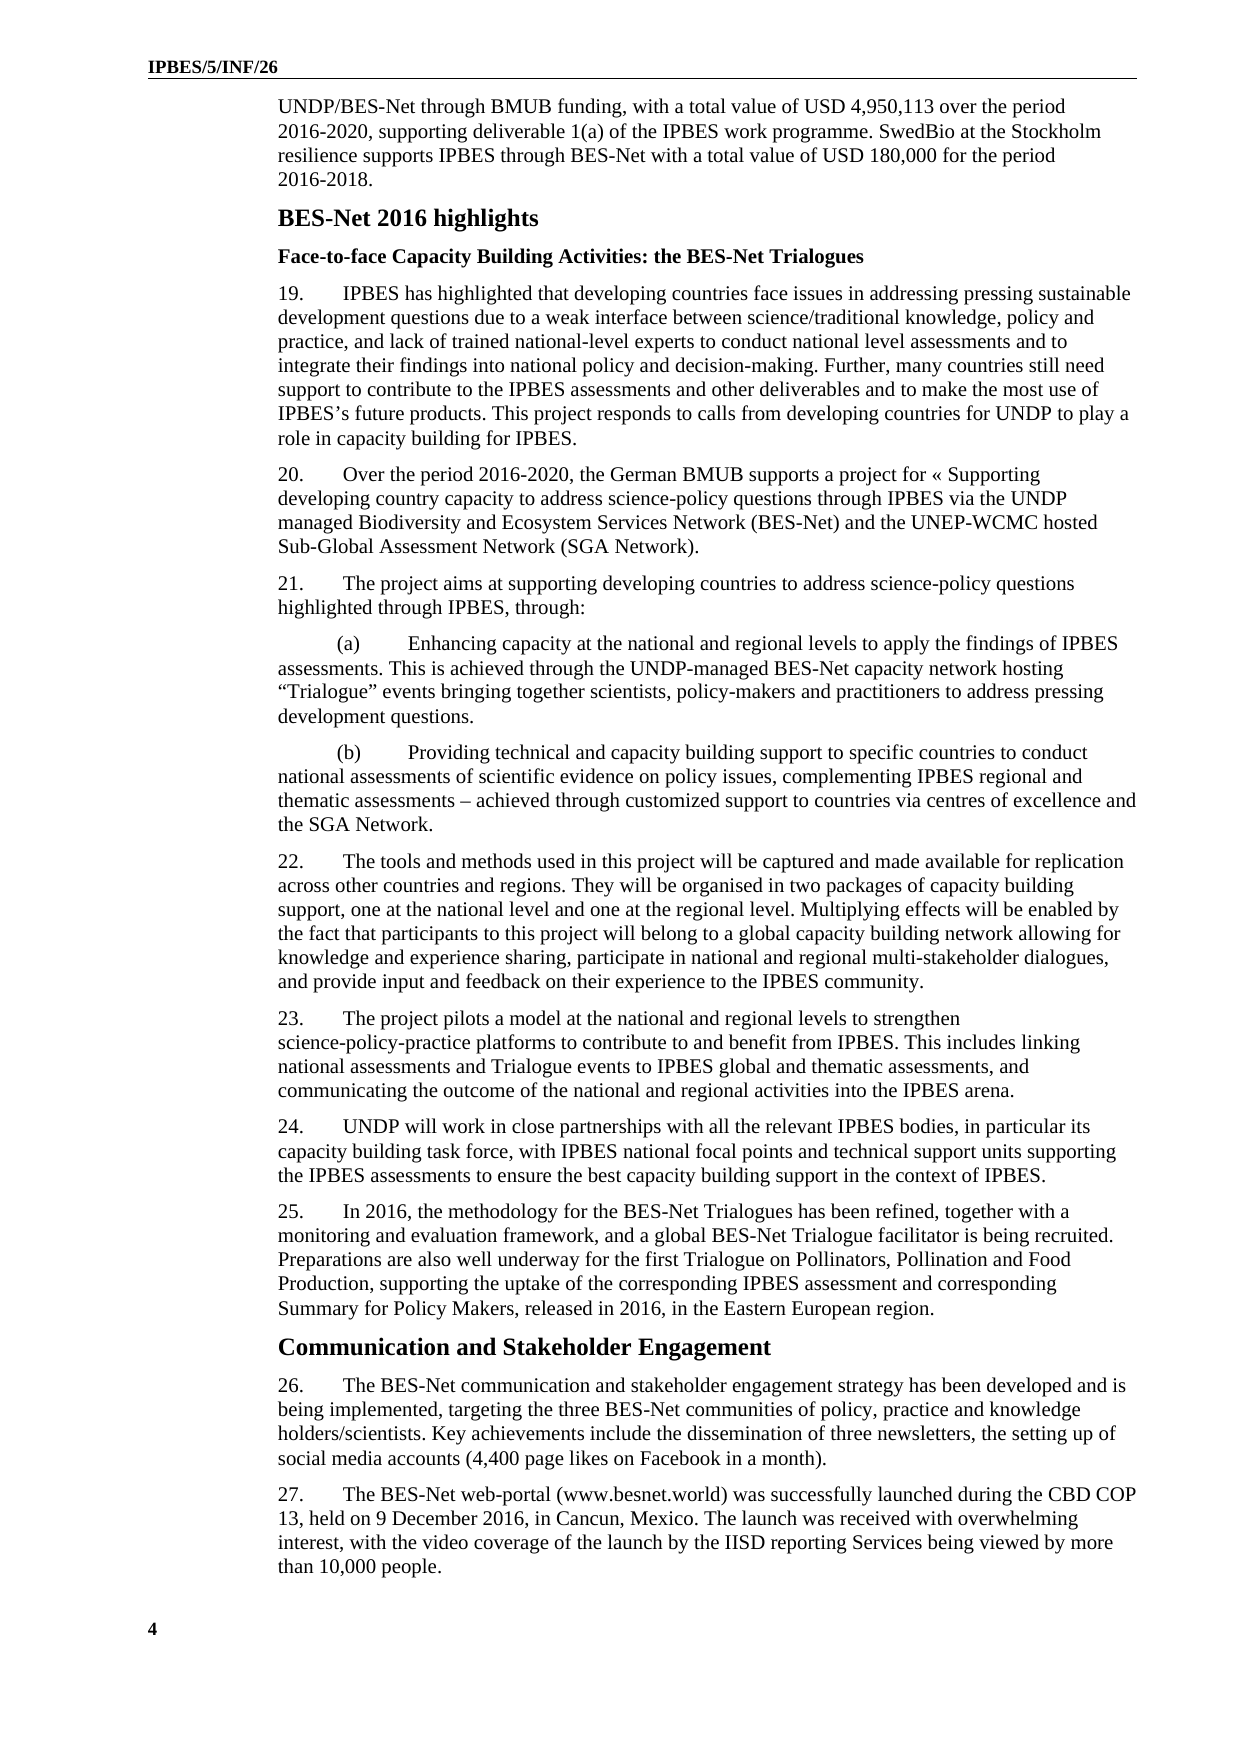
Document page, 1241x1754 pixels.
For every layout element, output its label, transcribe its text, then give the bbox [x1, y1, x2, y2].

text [278, 94, 1137, 191]
text UNDP will work in close partnerships with all the relevant IPBES bodies, in particular its capacity building task force, with IPBES national focal points and technical support units supporting the IPBES assessments to ensure the best capacity building support in the context of IPBES. [278, 1114, 1137, 1187]
text The tools and methods used in this project will be captured and made available for replication across other countries and regions. They will be organised in two packages of capacity building support, one at the national level and one at the regional level. Multiplying effects will be enabled by the fact that participants to this project will belong to a global capacity building network allowing for knowledge and experience sharing, participate in national and regional multi-stakeholder dialogues, and provide input and feedback on their experience to the IPBES community. [278, 849, 1137, 993]
text Face-to-face Capacity Building Activities: the BES-Net Trialogues [148, 244, 1107, 268]
text BES-Net 2016 highlights [148, 203, 1107, 232]
text The BES-Net web-portal (www.besnet.world) was successfully launched during the CBD COP 13, held on 9 December 2016, in Cancun, Mexico. The launch was received with overwhelming interest, with the video coverage of the launch by the IISD reporting Services being viewed by more than 10,000 people. [278, 1482, 1137, 1578]
text Over the period 2016-2020, the German BMUB supports a project for « Supporting developing country capacity to address science-policy questions through IPBES via the UNDP managed Biodiversity and Ecosystem Services Network (BES-Net) and the UNEP-WCMC hosted Sub-Global Assessment Network (SGA Network). [278, 462, 1137, 558]
text The project pilots a model at the national and regional levels to strengthen science-policy-practice platforms to contribute to and benefit from IPBES. This includes linking national assessments and Trialogue events to IPBES global and thematic assessments, and communicating the outcome of the national and regional activities into the IPBES arena. [278, 1006, 1137, 1102]
text The project aims at supporting developing countries to address science-policy questions highlighted through IPBES, through: [278, 571, 1137, 619]
text IPBES has highlighted that developing countries face issues in addressing pressing sustainable development questions due to a weak interface between science/traditional knowledge, policy and practice, and lack of trained national-level experts to conduct national level assessments and to integrate their findings into national policy and decision-making. Further, many countries still need support to contribute to the IPBES assessments and other deliverables and to make the most use of IPBES’s future products. This project responds to calls from developing countries for UNDP to play a role in capacity building for IPBES. [278, 281, 1137, 449]
list Enhancing capacity at the national and regional levels to apply the findings of IPBES assessments. This is achieved through the UNDP-managed BES-Net capacity network hosting “Trialogue” events bringing together scientists, policy-makers and practitioners to address pressing development questions. [278, 631, 1137, 728]
text In 2016, the methodology for the BES-Net Trialogues has been refined, together with a monitoring and evaluation framework, and a global BES-Net Trialogue facilitator is being recruited. Preparations are also well underway for the first Trialogue on Pollinators, Pollination and Food Production, supporting the uptake of the corresponding IPBES assessment and corresponding Summary for Policy Makers, released in 2016, in the Eastern European region. [278, 1199, 1137, 1319]
text The BES-Net communication and stakeholder engagement strategy has been developed and is being implemented, targeting the three BES-Net communities of policy, practice and knowledge holders/scientists. Key achievements include the dissemination of three newsletters, the setting up of social media accounts (4,400 page likes on Facebook in a month). [278, 1373, 1137, 1469]
list Providing technical and capacity building support to specific countries to conduct national assessments of scientific evidence on policy issues, complementing IPBES regional and thematic assessments – achieved through customized support to countries via centres of excellence and the SGA Network. [278, 740, 1137, 836]
text Communication and Stakeholder Engagement [148, 1332, 1107, 1361]
